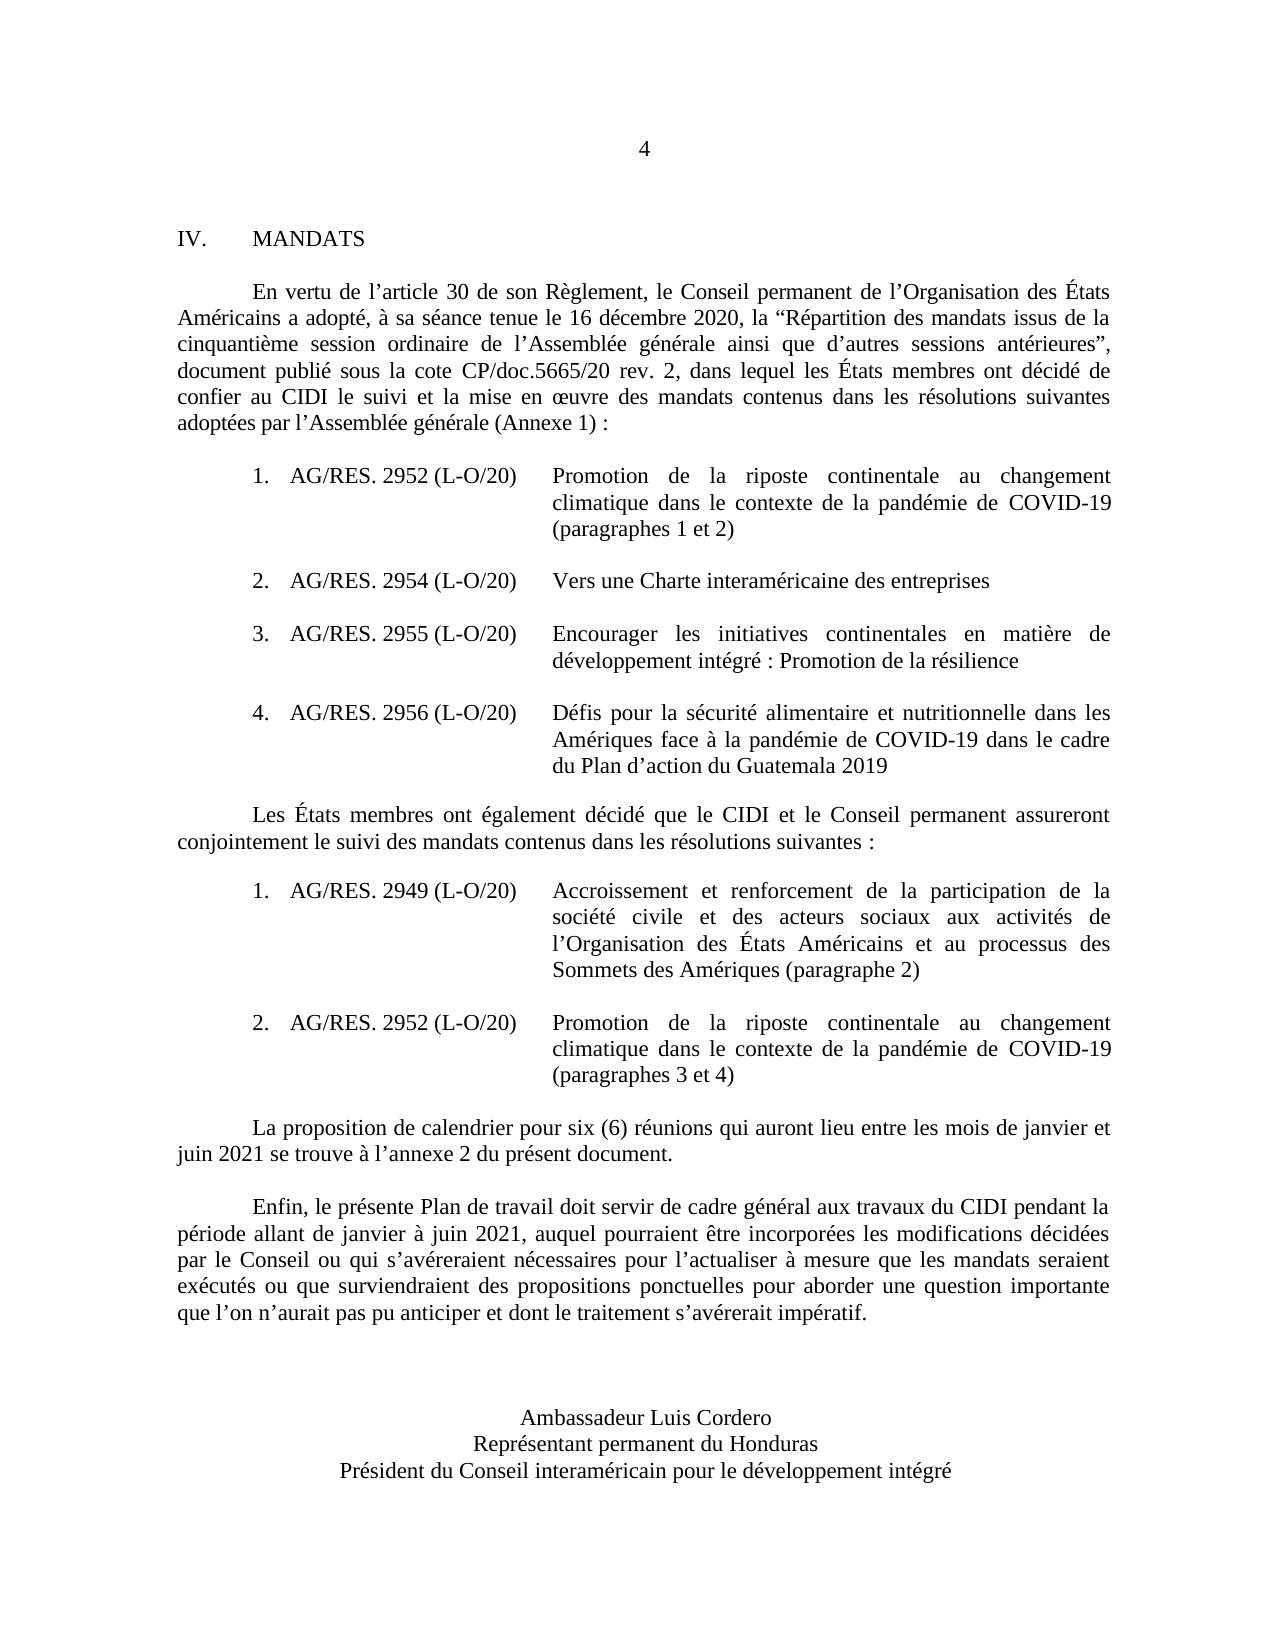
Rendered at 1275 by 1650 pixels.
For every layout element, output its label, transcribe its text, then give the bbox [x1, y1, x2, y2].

list MANDATS [177, 225, 1111, 251]
list AG/RES. 2954 (L-O/20) Vers une Charte interaméricaine des entreprises [252, 568, 1111, 594]
list AG/RES. 2956 (L-O/20) Défis pour la sécurité alimentaire et nutritionnelle dans les Amériques face à la pandémie de COVID-19 dans le cadre du Plan d’action du Guatemala 2019 [252, 699, 1111, 778]
text Enfin, le présente Plan de travail doit servir de cadre général aux travaux du CIDI pendant la période allant de janvier à juin 2021, auquel pourraient être incorporées les modifications décidées par le Conseil ou qui s’avéreraient nécessaires pour l’actualiser à mesure que les mandats seraient exécutés ou que surviendraient des propositions ponctuelles pour aborder une question importante que l’on n’aurait pas pu anticiper et dont le traitement s’avérerait impératif. [177, 1193, 1111, 1325]
text Les États membres ont également décidé que le CIDI et le Conseil permanent assureront conjointement le suivi des mandats contenus dans les résolutions suivantes : [177, 801, 1111, 854]
text Représentant permanent du Honduras [177, 1430, 1114, 1457]
list AG/RES. 2955 (L-O/20) Encourager les initiatives continentales en matière de développement intégré : Promotion de la résilience [252, 620, 1111, 673]
list AG/RES. 2952 (L-O/20) Promotion de la riposte continentale au changement climatique dans le contexte de la pandémie de COVID-19 (paragraphes 3 et 4) [252, 1009, 1111, 1088]
text La proposition de calendrier pour six (6) réunions qui auront lieu entre les mois de janvier et juin 2021 se trouve à l’annexe 2 du présent document. [177, 1114, 1111, 1167]
list AG/RES. 2949 (L-O/20) Accroissement et renforcement de la participation de la société civile et des acteurs sociaux aux activités de l’Organisation des États Américains et au processus des Sommets des Amériques (paragraphe 2) [252, 877, 1111, 982]
text En vertu de l’article 30 de son Règlement, le Conseil permanent de l’Organisation des États Américains a adopté, à sa séance tenue le 16 décembre 2020, la “Répartition des mandats issus de la cinquantième session ordinaire de l’Assemblée générale ainsi que d’autres sessions antérieures”, document publié sous la cote CP/doc.5665/20 rev. 2, dans lequel les États membres ont décidé de confier au CIDI le suivi et la mise en œuvre des mandats contenus dans les résolutions suivantes adoptées par l’Assemblée générale (Annexe 1) : [177, 278, 1111, 436]
list AG/RES. 2952 (L-O/20) Promotion de la riposte continentale au changement climatique dans le contexte de la pandémie de COVID-19 (paragraphes 1 et 2) [252, 462, 1111, 541]
text Président du Conseil interaméricain pour le développement intégré [177, 1457, 1114, 1483]
text Ambassadeur Luis Cordero [177, 1404, 1114, 1430]
